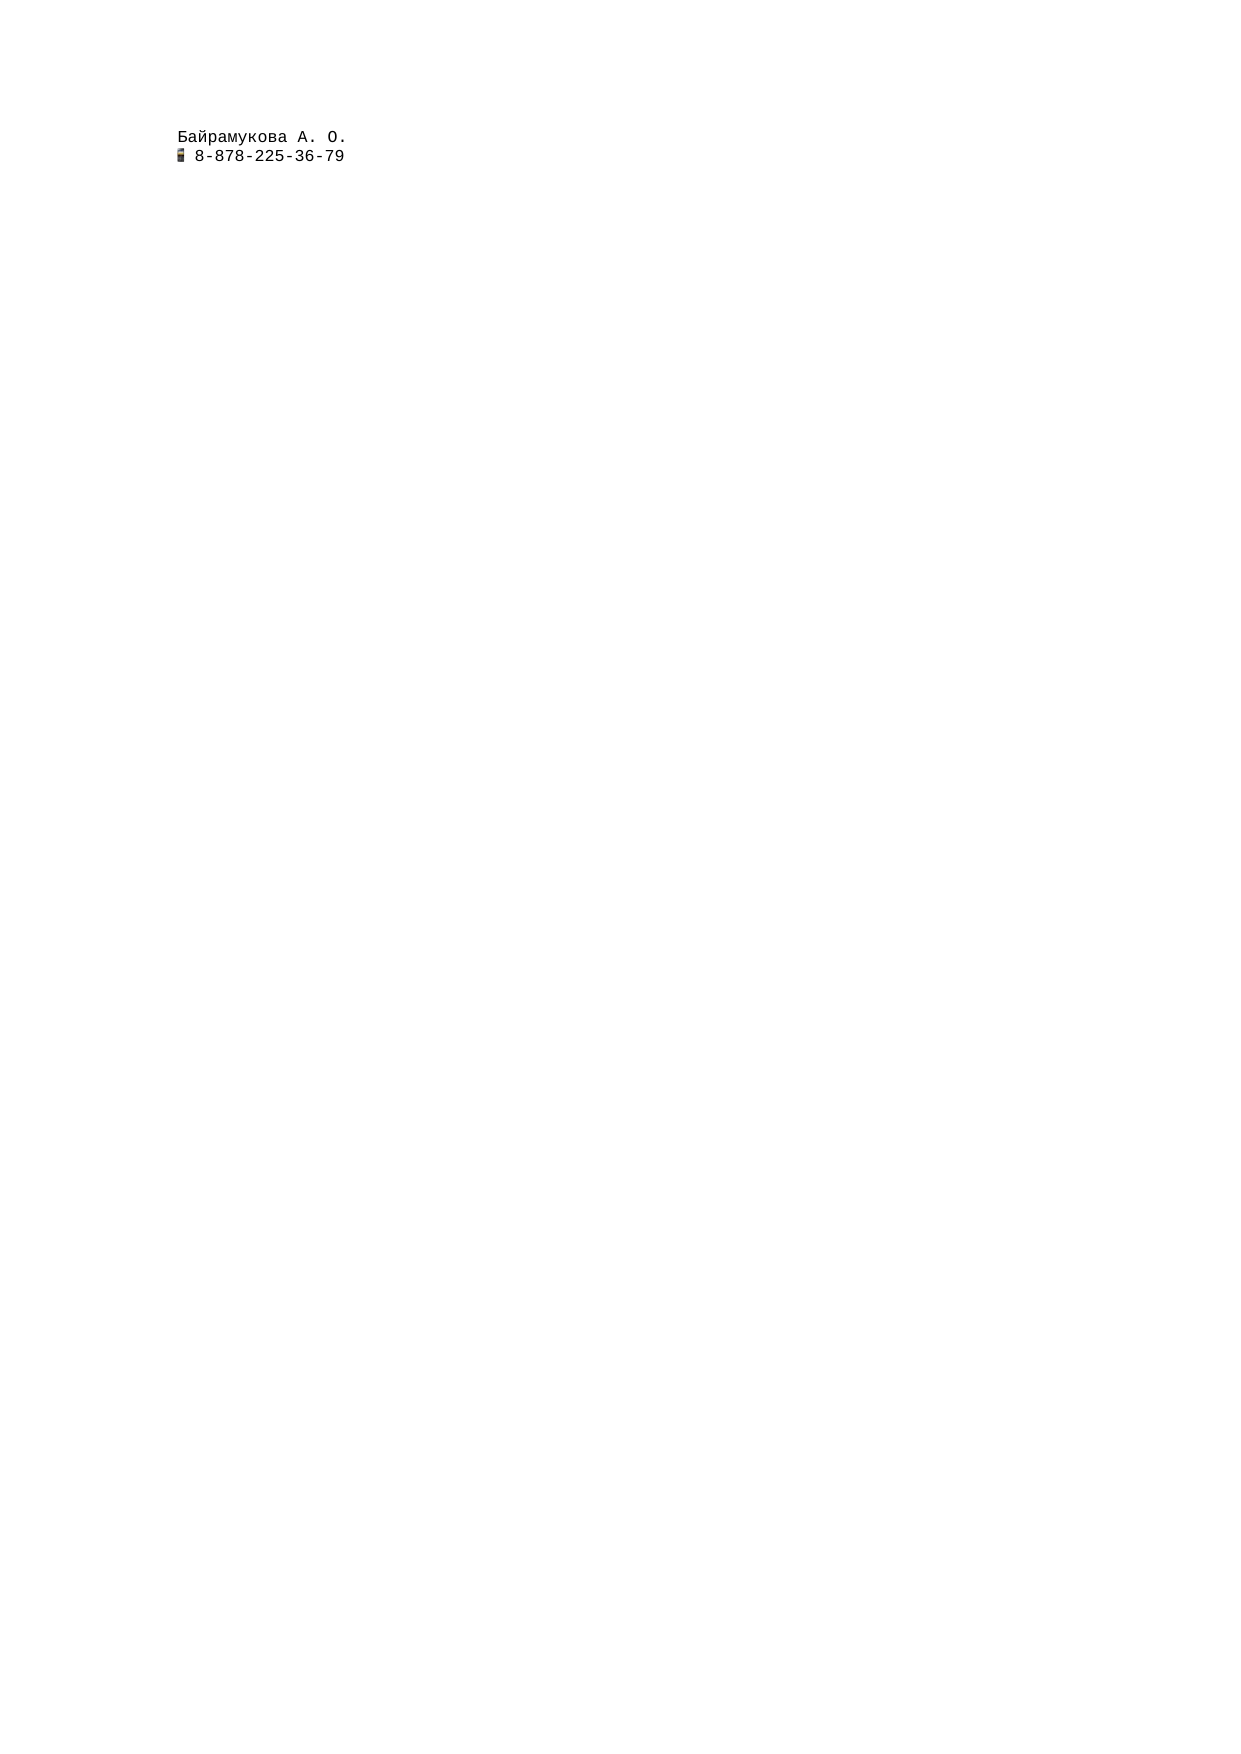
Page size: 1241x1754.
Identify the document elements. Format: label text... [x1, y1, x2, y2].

picture [177, 148, 185, 162]
text Байрамукова А. О. [177, 129, 1152, 148]
text 8-878-225-36-79 [177, 148, 1152, 176]
